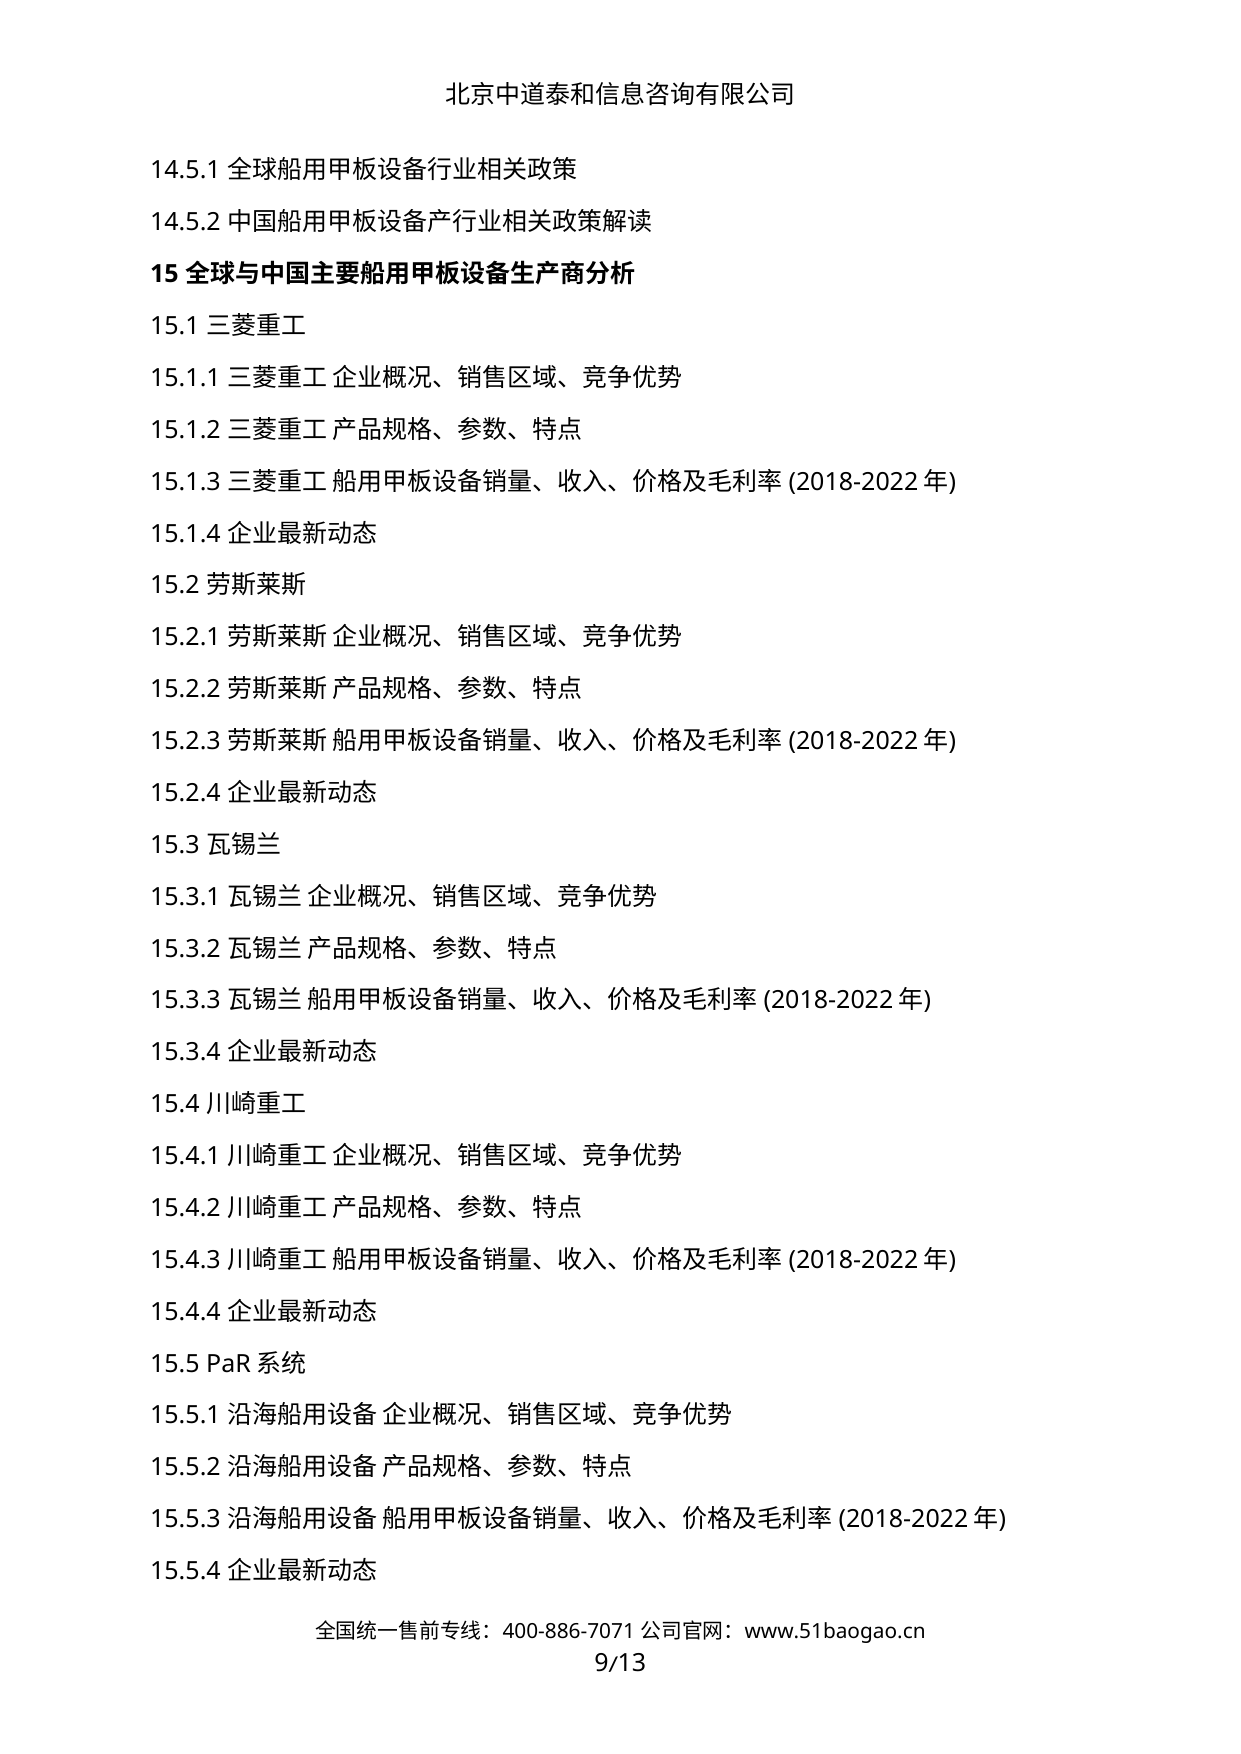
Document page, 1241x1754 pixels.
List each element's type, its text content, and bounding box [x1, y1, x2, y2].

text 15.1.4 企业最新动态 [150, 513, 1090, 549]
text 15.4.1 川崎重工 企业概况、销售区域、竞争优势 [150, 1136, 1090, 1172]
text 15.4.2 川崎重工 产品规格、参数、特点 [150, 1187, 1090, 1224]
text 15.1 三菱重工 [150, 306, 1090, 342]
text 15.5.1 沿海船用设备 企业概况、销售区域、竞争优势 [150, 1395, 1090, 1431]
text 15.3 瓦锡兰 [150, 824, 1090, 861]
text 15.5.4 企业最新动态 [150, 1551, 1090, 1587]
text 15.3.3 瓦锡兰 船用甲板设备销量、收入、价格及毛利率 (2018-2022年) [150, 980, 1090, 1016]
text 15.2.2 劳斯莱斯 产品规格、参数、特点 [150, 669, 1090, 705]
text 15.2 劳斯莱斯 [150, 565, 1090, 601]
text 15.3.2 瓦锡兰 产品规格、参数、特点 [150, 928, 1090, 964]
text 15.4 川崎重工 [150, 1084, 1090, 1120]
text 15.2.3 劳斯莱斯 船用甲板设备销量、收入、价格及毛利率 (2018-2022年) [150, 721, 1090, 757]
text 15.1.2 三菱重工 产品规格、参数、特点 [150, 409, 1090, 446]
text 15.3.4 企业最新动态 [150, 1032, 1090, 1068]
text 15.3.1 瓦锡兰 企业概况、销售区域、竞争优势 [150, 876, 1090, 912]
text 15.4.4 企业最新动态 [150, 1291, 1090, 1327]
text 15.5.3 沿海船用设备 船用甲板设备销量、收入、价格及毛利率 (2018-2022年) [150, 1499, 1090, 1535]
text 15.2.1 劳斯莱斯 企业概况、销售区域、竞争优势 [150, 617, 1090, 653]
text 15.5.2 沿海船用设备 产品规格、参数、特点 [150, 1447, 1090, 1483]
text 15.5 PaR系统 [150, 1343, 1090, 1379]
text 14.5.1 全球船用甲板设备行业相关政策 [150, 150, 1090, 186]
text 15.2.4 企业最新动态 [150, 772, 1090, 809]
text 15.1.1 三菱重工 企业概况、销售区域、竞争优势 [150, 357, 1090, 394]
text 15 全球与中国主要船用甲板设备生产商分析 [150, 254, 1090, 290]
text 14.5.2 中国船用甲板设备产行业相关政策解读 [150, 202, 1090, 238]
text 15.1.3 三菱重工 船用甲板设备销量、收入、价格及毛利率 (2018-2022年) [150, 461, 1090, 497]
text 15.4.3 川崎重工 船用甲板设备销量、收入、价格及毛利率 (2018-2022年) [150, 1239, 1090, 1276]
